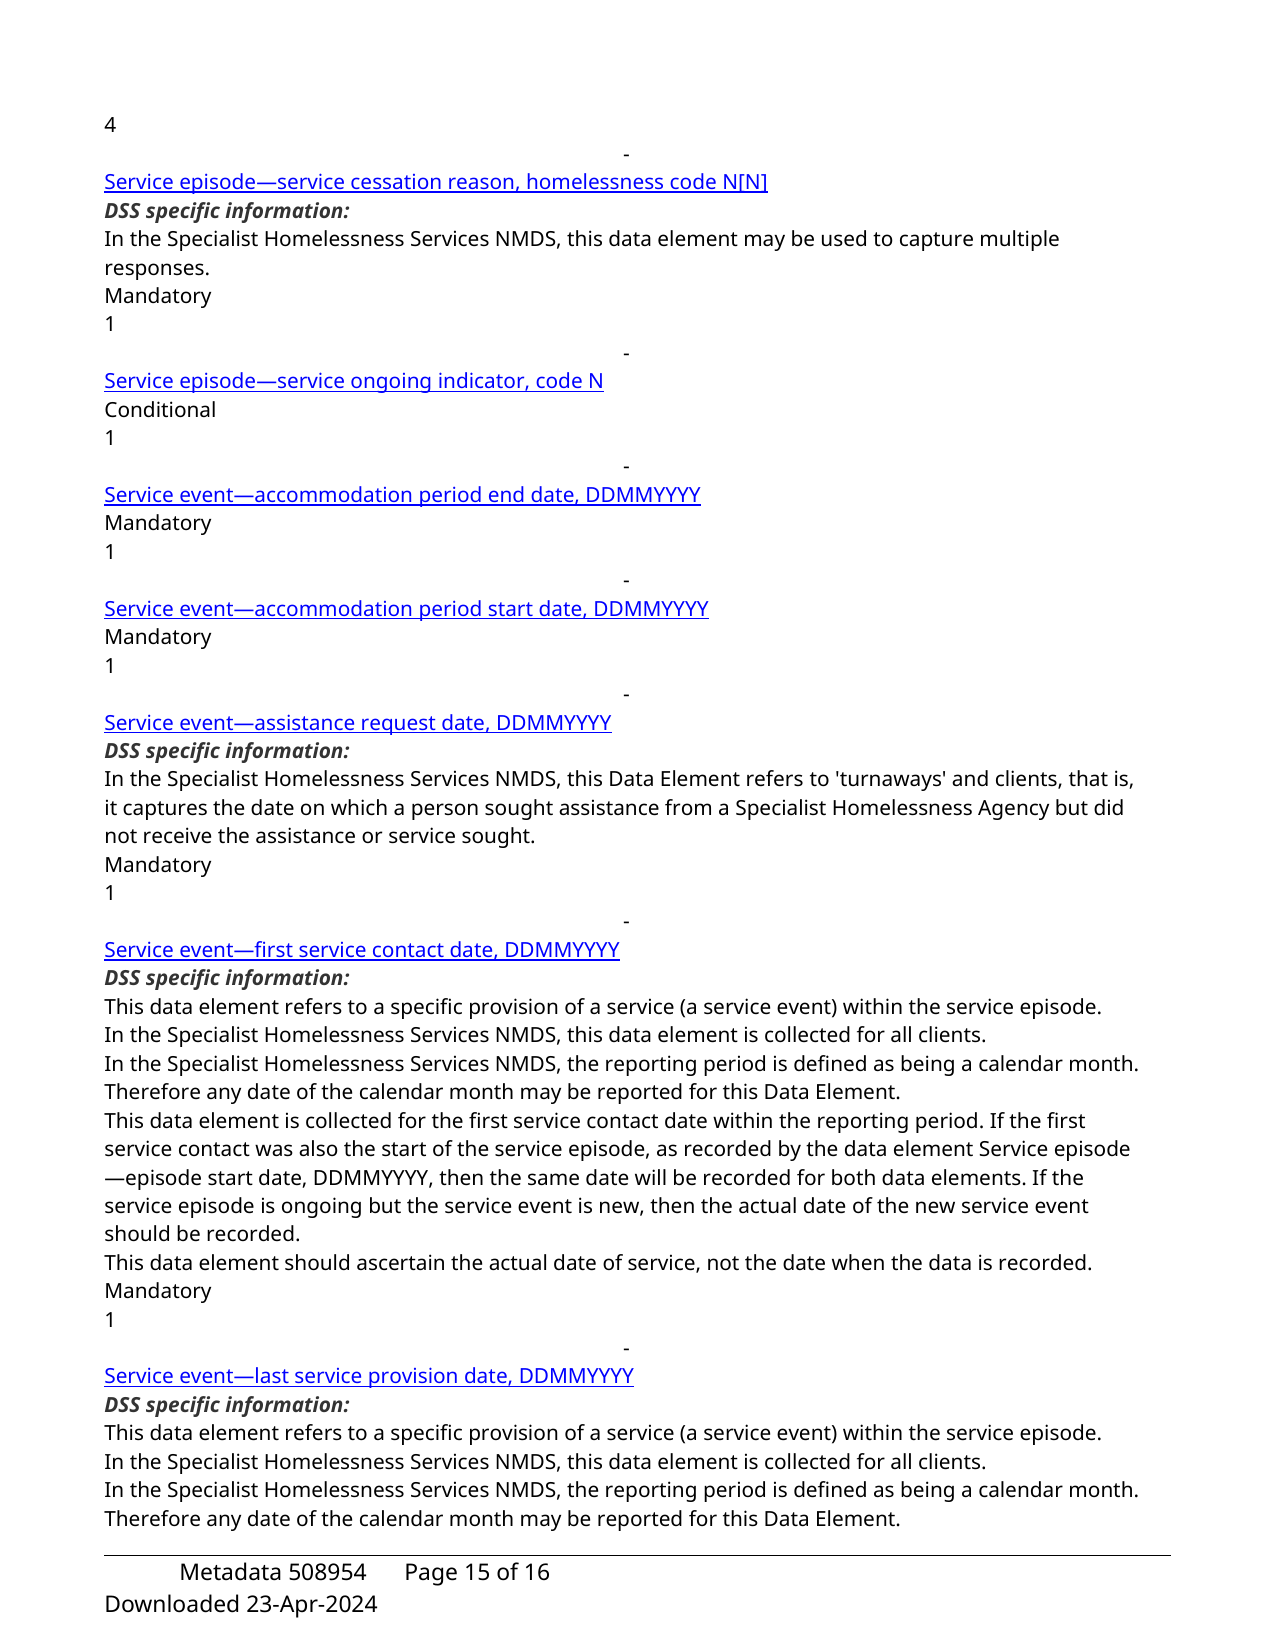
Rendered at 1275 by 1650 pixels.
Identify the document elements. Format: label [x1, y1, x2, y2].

table_cell [93, 110, 1159, 1532]
